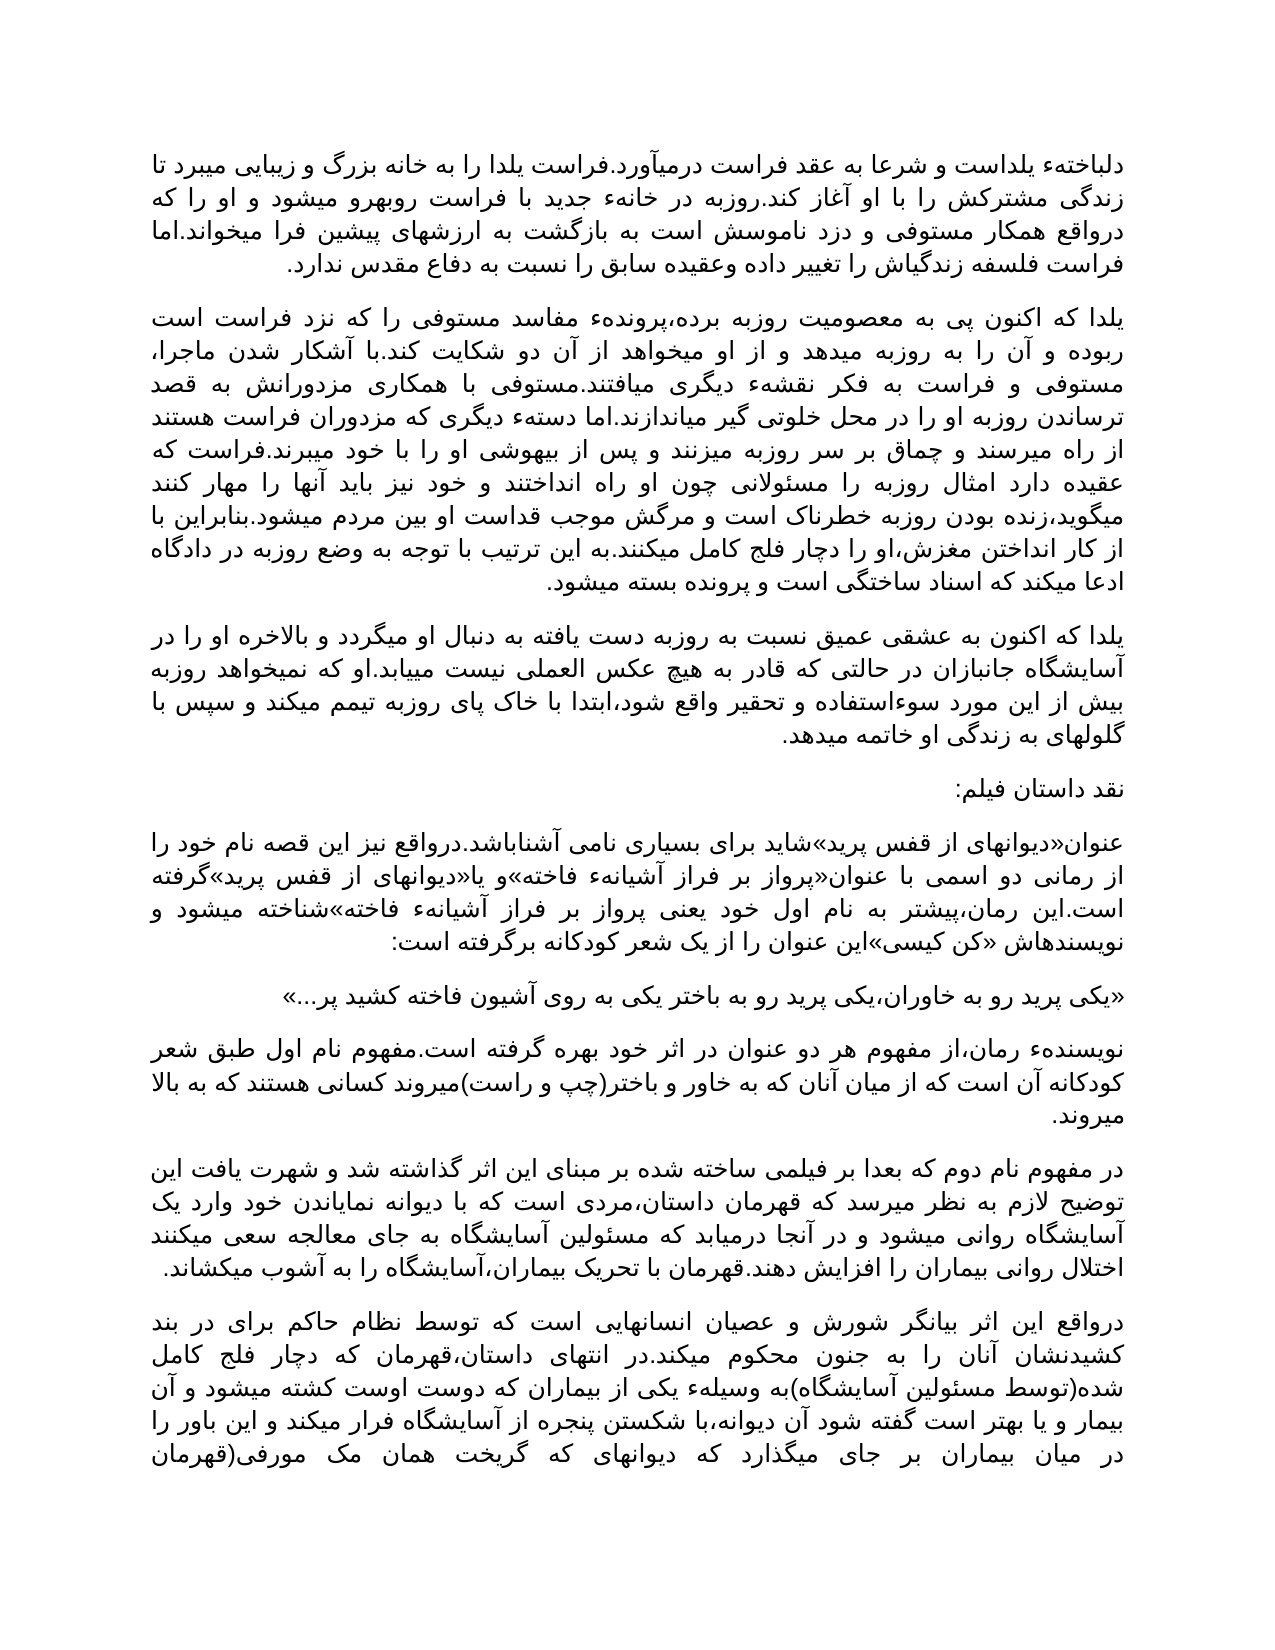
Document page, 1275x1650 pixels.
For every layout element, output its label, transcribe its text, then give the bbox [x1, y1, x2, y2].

text یلدا که اکنون به عشقی عمیق نسبت به روزبه دست یافته‏ به دنبال او می‏گردد و بالاخره او را در آسایشگاه جانبازان در حالتی که قادر به هیچ عکس العملی نیست می‏یابد.او که‏ نمی‏خواهد روزبه بیش از این مورد سوءاستفاده و تحقیر واقع‏ شود،ابتدا با خاک پای روزبه تیمم می‏کند و سپس با گلوله‏ای‏ به زندگی او خاتمه می‏دهد. [150, 621, 1125, 749]
text در مفهوم نام دوم که بعدا بر فیلمی ساخته شده بر مبنای‏ این اثر گذاشته شد و شهرت یافت این توضیح لازم به نظر می‏رسد که قهرمان داستان،مردی است که با دیوانه نمایاندن‏ خود وارد یک آسایشگاه روانی می‏شود و در آنجا درمیابد که‏ مسئولین آسایشگاه به جای معالجه سعی می‏کنند اختلال روانی‏ بیماران را افزایش دهند.قهرمان با تحریک بیماران،آسایشگاه‏ را به آشوب می‏کشاند. [150, 1154, 1125, 1282]
text نقد داستان فیلم: [150, 774, 1125, 803]
text یلدا که اکنون پی به معصومیت روزبه برده،پروندهء مفاسد مستوفی را که نزد فراست است ربوده و آن را به روزبه می‏دهد و از او می‏خواهد از آن دو شکایت کند.با آشکار شدن ماجرا، مستوفی و فراست به فکر نقشهء دیگری می‏افتند.مستوفی با همکاری مزدورانش به قصد ترساندن روزبه او را در محل‏ خلوتی گیر می‏اندازند.اما دستهء دیگری که مزدوران فراست‏ هستند از راه می‏رسند و چماق بر سر روزبه می‏زنند و پس‏ از بی‏هوشی او را با خود می‏برند.فراست که عقیده دارد امثال‏ روزبه را مسئولانی چون او راه انداختند و خود نیز باید آنها را مهار کنند می‏گوید،زنده بودن روزبه خطرناک است و مرگش‏ موجب قداست او بین مردم می‏شود.بنابراین با از کار انداختن‏ مغزش،او را دچار فلج کامل می‏کنند.به این ترتیب با توجه‏ به وضع روزبه در دادگاه ادعا می‏کند که اسناد ساختگی است و پرونده بسته می‏شود. [150, 303, 1125, 596]
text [150, 1307, 1125, 1468]
text «یکی پرید رو به خاوران،یکی پرید رو به باختر یکی به روی آشیون فاخته کشید پر...» [150, 981, 1125, 1009]
text نویسندهء رمان،از مفهوم هر دو عنوان در اثر خود بهره‏ گرفته است.مفهوم نام اول طبق شعر کودکانه آن است که از میان آنان که به خاور و باختر(چپ و راست)می‏روند کسانی‏ هستند که به بالا می‏روند. [150, 1034, 1125, 1129]
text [150, 150, 1125, 278]
text عنوان«دیوانه‏ای از قفس پرید»شاید برای بسیاری نامی‏ آشناباشد.درواقع نیز این قصه نام خود را از رمانی دو اسمی‏ با عنوان«پرواز بر فراز آشیانهء فاخته»و یا«دیوانه‏ای از قفس‏ پرید»گرفته است.این رمان،پیش‏تر به نام اول خود یعنی‏ پرواز بر فراز آشیانهء فاخته»شناخته می‏شود و نویسنده‏اش‏ «کن کیسی»این عنوان را از یک شعر کودکانه برگرفته است: [150, 828, 1125, 956]
